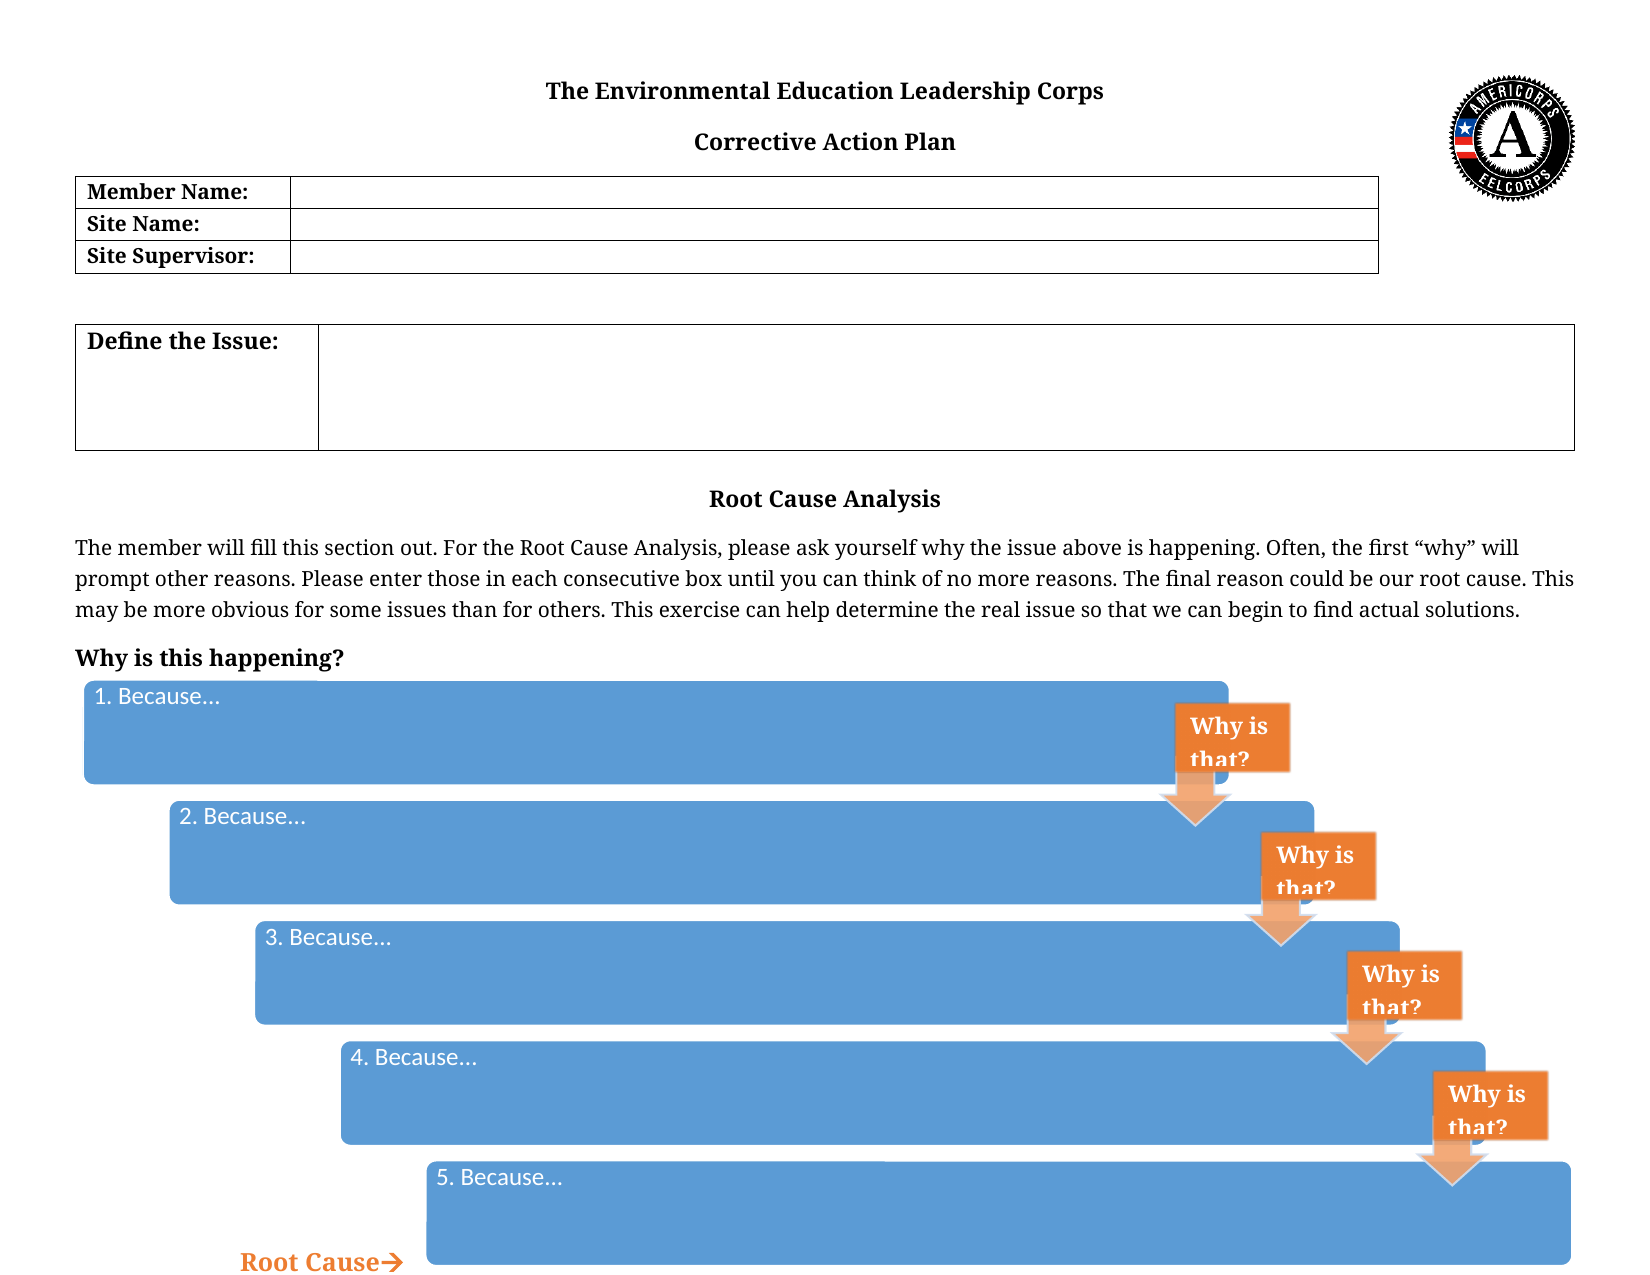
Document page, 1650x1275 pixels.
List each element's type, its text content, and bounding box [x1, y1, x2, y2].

table_header [319, 325, 1574, 450]
table_cell Site Name: [76, 209, 290, 240]
table_header Define the Issue: [76, 325, 318, 450]
text Corrective Action Plan [75, 125, 1448, 157]
table_cell [291, 241, 1378, 273]
text The member will fill this section out. For the Root Cause Analysis, please ask yourself why the issue above is happening. Often, the first “why” will prompt other reasons. Please enter those in each consecutive box until you can think of no more reasons. The final reason could be our root cause. This may be more obvious for some issues than for others. This exercise can help determine the real issue so that we can begin to find actual solutions. [75, 533, 1575, 623]
text Root Cause Analysis [75, 483, 1575, 514]
table_header Member Name: [76, 177, 290, 208]
text Why is this happening? [75, 642, 1575, 673]
picture [1448, 75, 1575, 202]
table_cell Site Supervisor: [76, 241, 290, 273]
text The Environmental Education Leadership Corps [75, 75, 1448, 106]
table_cell [291, 209, 1378, 240]
table_header [291, 177, 1378, 208]
